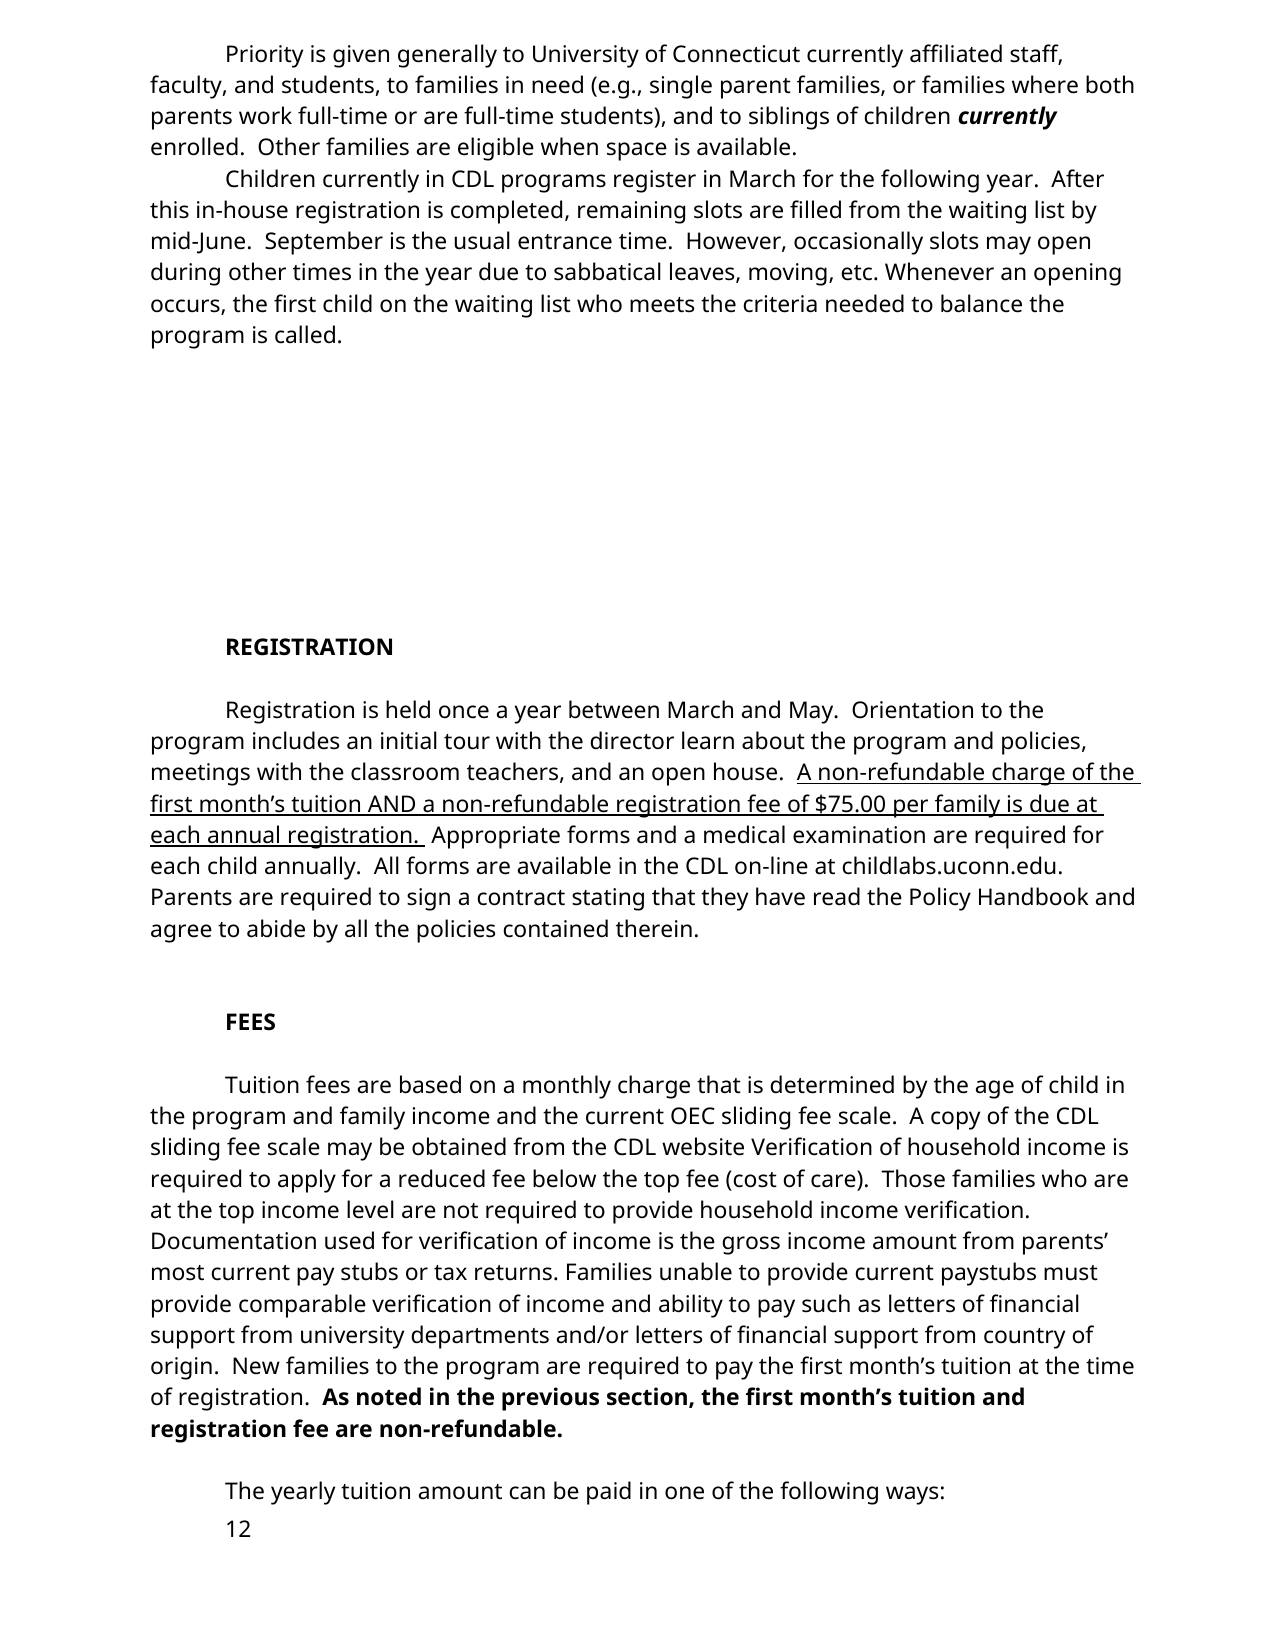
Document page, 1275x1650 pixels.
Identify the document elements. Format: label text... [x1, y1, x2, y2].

text Registration is held once a year between March and May. Orientation to the program includes an initial tour with the director learn about the program and policies, meetings with the classroom teachers, and an open house. A non-refundable charge of the first month’s tuition AND a non-refundable registration fee of $75.00 per family is due at each annual registration. Appropriate forms and a medical examination are required for each child annually. All forms are available in the CDL on-line at childlabs.uconn.edu. Parents are required to sign a contract stating that they have read the Policy Handbook and agree to abide by all the policies contained therein. [150, 694, 1143, 944]
text Priority is given generally to University of Connecticut currently affiliated staff, faculty, and students, to families in need (e.g., single parent families, or families where both parents work full-time or are full-time students), and to siblings of children currently enrolled. Other families are eligible when space is available. [150, 37, 1143, 162]
subtitle FEES [150, 1006, 1181, 1037]
text Tuition fees are based on a monthly charge that is determined by the age of child in the program and family income and the current OEC sliding fee scale. A copy of the CDL sliding fee scale may be obtained from the CDL website Verification of household income is required to apply for a reduced fee below the top fee (cost of care). Those families who are at the top income level are not required to provide household income verification. Documentation used for verification of income is the gross income amount from parents’ most current pay stubs or tax returns. Families unable to provide current paystubs must provide comparable verification of income and ability to pay such as letters of financial support from university departments and/or letters of financial support from country of origin. New families to the program are required to pay the first month’s tuition at the time of registration. As noted in the previous section, the first month’s tuition and registration fee are non-refundable. [150, 1069, 1143, 1444]
text The yearly tuition amount can be paid in one of the following ways: [150, 1475, 1143, 1506]
text Children currently in CDL programs register in March for the following year. After this in-house registration is completed, remaining slots are filled from the waiting list by mid-June. September is the usual entrance time. However, occasionally slots may open during other times in the year due to sabbatical leaves, moving, etc. Whenever an opening occurs, the first child on the waiting list who meets the criteria needed to balance the program is called. [150, 162, 1143, 350]
subtitle REGISTRATION [150, 631, 1181, 662]
